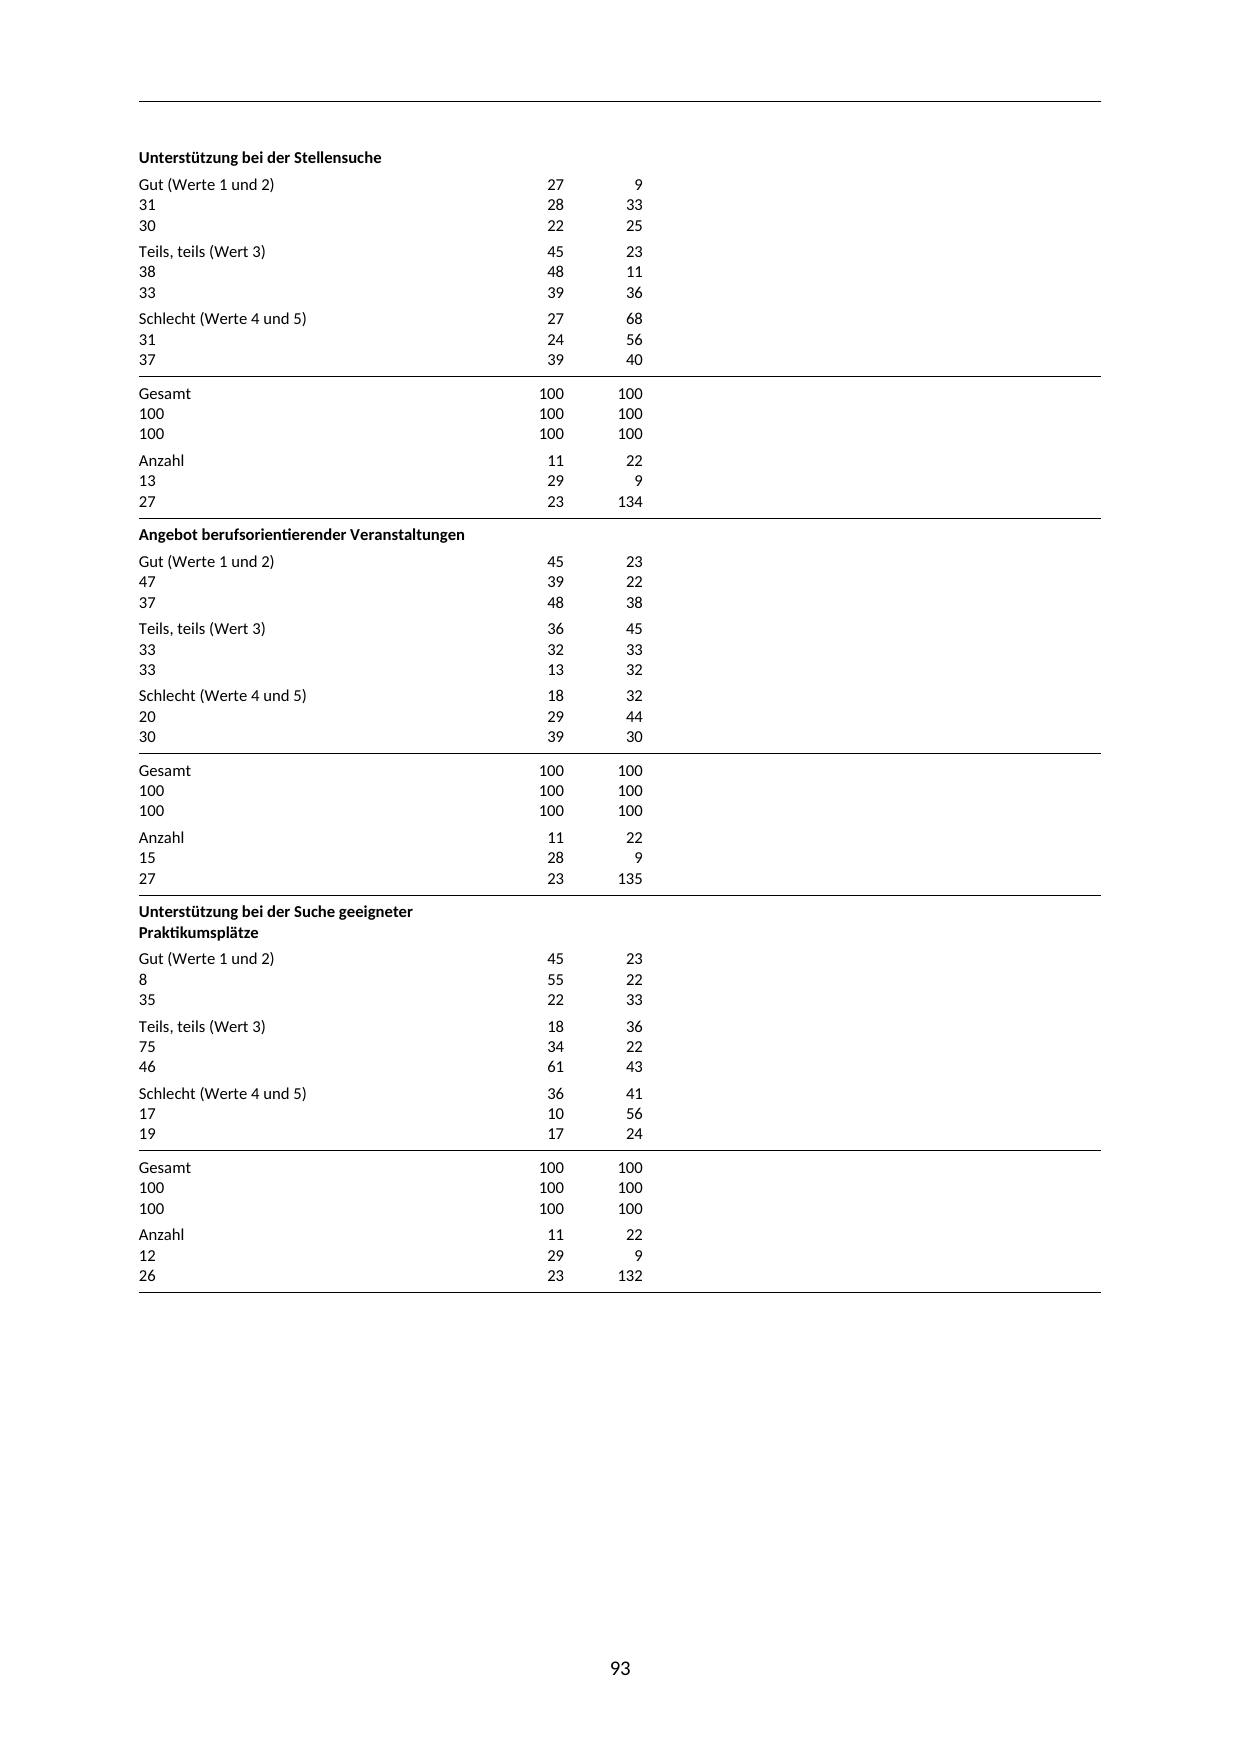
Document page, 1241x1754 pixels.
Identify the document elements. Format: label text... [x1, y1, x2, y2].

text Gut (Werte 1 und 2) 27 9 31 28 33 30 22 25 [139, 174, 511, 235]
text Anzahl 11 22 15 28 9 27 23 135 [139, 827, 511, 888]
text Gesamt 100 100 100 100 100 100 100 100 [139, 1157, 511, 1218]
text Teils, teils (Wert 3) 18 36 75 34 22 46 61 43 [139, 1016, 511, 1077]
text Schlecht (Werte 4 und 5) 18 32 20 29 44 30 39 30 [139, 686, 511, 747]
text Unterstützung bei der Suche geeigneter Praktikumsplätze [139, 902, 511, 942]
text Teils, teils (Wert 3) 36 45 33 32 33 33 13 32 [139, 618, 511, 679]
text Teils, teils (Wert 3) 45 23 38 48 11 33 39 36 [139, 241, 511, 302]
text Gesamt 100 100 100 100 100 100 100 100 [139, 383, 511, 444]
text Anzahl 11 22 13 29 9 27 23 134 [139, 450, 511, 511]
text Unterstützung bei der Stellensuche [139, 148, 511, 168]
text Anzahl 11 22 12 29 9 26 23 132 [139, 1225, 511, 1286]
text Gut (Werte 1 und 2) 45 23 8 55 22 35 22 33 [139, 949, 511, 1009]
text Gesamt 100 100 100 100 100 100 100 100 [139, 760, 511, 821]
text Schlecht (Werte 4 und 5) 36 41 17 10 56 19 17 24 [139, 1083, 511, 1144]
text Angebot berufsorientierender Veranstaltungen [139, 525, 511, 545]
text Gut (Werte 1 und 2) 45 23 47 39 22 37 48 38 [139, 551, 511, 612]
text Schlecht (Werte 4 und 5) 27 68 31 24 56 37 39 40 [139, 308, 511, 369]
